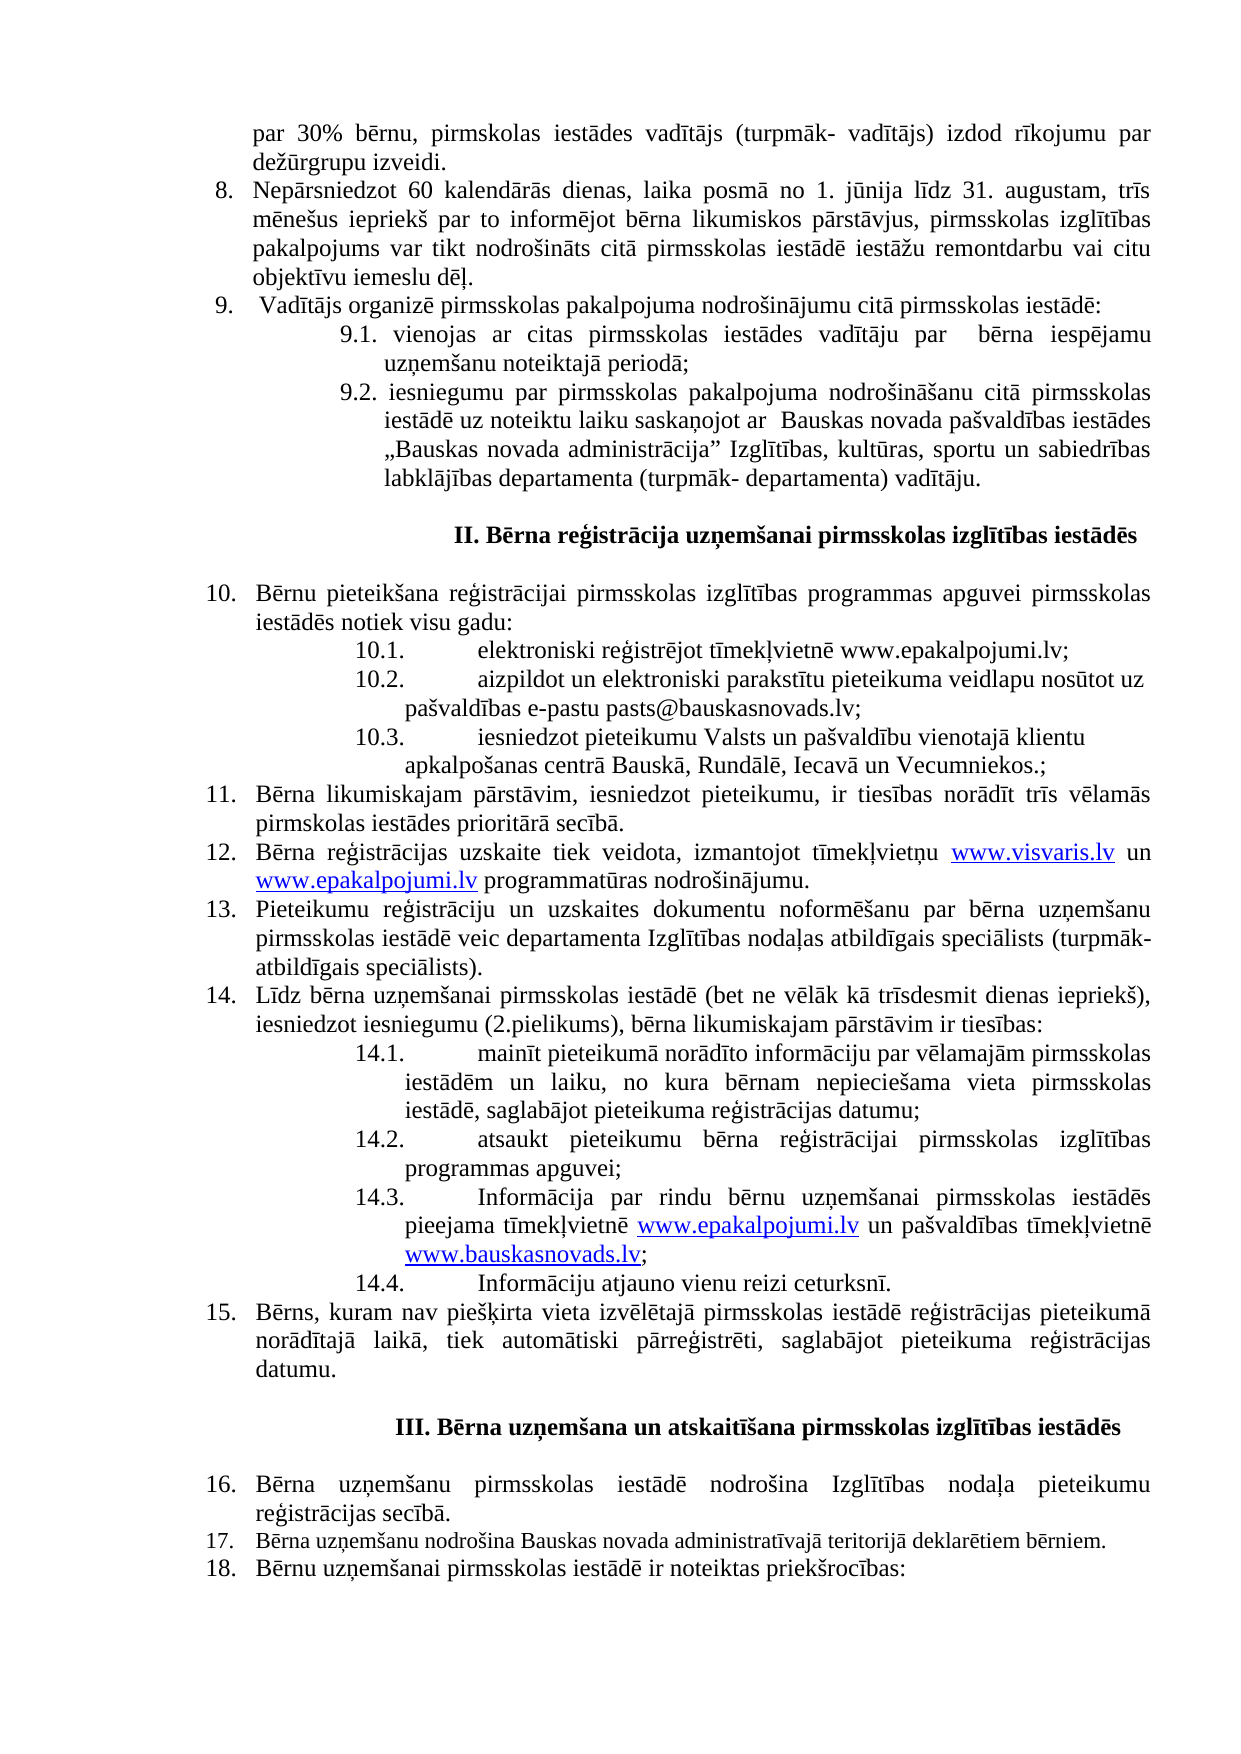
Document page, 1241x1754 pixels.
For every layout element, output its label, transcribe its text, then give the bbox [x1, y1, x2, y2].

list Nepārsniedzot 60 kalendārās dienas, laika posmā no 1. jūnija līdz 31. augustam, trīs mēnešus iepriekš par to informējot bērna likumiskos pārstāvjus, pirmsskolas izglītības pakalpojums var tikt nodrošināts citā pirmsskolas iestādē iestāžu remontdarbu vai citu objektīvu iemeslu dēļ. [215, 176, 1152, 291]
list Bērns, kuram nav piešķirta vieta izvēlētajā pirmsskolas iestādē reģistrācijas pieteikumā norādītajā laikā, tiek automātiski pārreģistrēti, saglabājot pieteikuma reģistrācijas datumu. [205, 1297, 1152, 1383]
list aizpildot un elektroniski parakstītu pieteikuma veidlapu nosūtot uz pašvaldības e-pastu pasts@bauskasnovads.lv; [354, 664, 1152, 722]
list Bērna reģistrācijas uzskaite tiek veidota, izmantojot tīmekļvietņu www.visvaris.lv un www.epakalpojumi.lv programmatūras nodrošinājumu. [205, 837, 1152, 894]
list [215, 118, 1152, 176]
list Bērna likumiskajam pārstāvim, iesniedzot pieteikumu, ir tiesības norādīt trīs vēlamās pirmskolas iestādes prioritārā secībā. [205, 779, 1152, 837]
list Pieteikumu reģistrāciju un uzskaites dokumentu noformēšanu par bērna uzņemšanu pirmsskolas iestādē veic departamenta Izglītības nodaļas atbildīgais speciālists (turpmāk- atbildīgais speciālists). [205, 894, 1152, 981]
list Vadītājs organizē pirmsskolas pakalpojuma nodrošinājumu citā pirmsskolas iestādē: [215, 291, 1152, 319]
text III. Bērna uzņemšana un atskaitīšana pirmsskolas izglītības iestādēs [365, 1412, 1152, 1441]
list Bērnu uzņemšanai pirmsskolas iestādē ir noteiktas priekšrocības: [205, 1553, 1152, 1582]
list Bērnu pieteikšana reģistrācijai pirmsskolas izglītības programmas apguvei pirmsskolas iestādēs notiek visu gadu: [205, 578, 1152, 636]
list Bērna uzņemšanu nodrošina Bauskas novada administratīvajā teritorijā deklarētiem bērniem. [205, 1527, 1152, 1553]
list elektroniski reģistrējot tīmekļvietnē www.epakalpojumi.lv; [354, 636, 1152, 664]
list iesniedzot pieteikumu Valsts un pašvaldību vienotajā klientu apkalpošanas centrā Bauskā, Rundālē, Iecavā un Vecumniekos.; [354, 722, 1152, 779]
text 9.2. iesniegumu par pirmsskolas pakalpojuma nodrošināšanu citā pirmsskolas iestādē uz noteiktu laiku saskaņojot ar Bauskas novada pašvaldības iestādes „Bauskas novada administrācija” Izglītības, kultūras, sportu un sabiedrības labklājības departamenta (turpmāk- departamenta) vadītāju. [340, 377, 1152, 492]
list Informācija par rindu bērnu uzņemšanai pirmsskolas iestādēs pieejama tīmekļvietnē www.epakalpojumi.lv un pašvaldības tīmekļvietnē www.bauskasnovads.lv; [354, 1182, 1152, 1268]
list Bērna uzņemšanu pirmsskolas iestādē nodrošina Izglītības nodaļa pieteikumu reģistrācijas secībā. [205, 1469, 1152, 1527]
list Līdz bērna uzņemšanai pirmsskolas iestādē (bet ne vēlāk kā trīsdesmit dienas iepriekš), iesniedzot iesniegumu (2.pielikums), bērna likumiskajam pārstāvim ir tiesības: [205, 981, 1152, 1038]
list Informāciju atjauno vienu reizi ceturksnī. [354, 1268, 1152, 1297]
list atsaukt pieteikumu bērna reģistrācijai pirmsskolas izglītības programmas apguvei; [354, 1124, 1152, 1182]
text 9.1. vienojas ar citas pirmsskolas iestādes vadītāju par bērna iespējamu uzņemšanu noteiktajā periodā; [340, 319, 1152, 377]
text II. Bērna reģistrācija uzņemšanai pirmsskolas izglītības iestādēs [440, 521, 1152, 549]
list mainīt pieteikumā norādīto informāciju par vēlamajām pirmsskolas iestādēm un laiku, no kura bērnam nepieciešama vieta pirmsskolas iestādē, saglabājot pieteikuma reģistrācijas datumu; [354, 1038, 1152, 1124]
